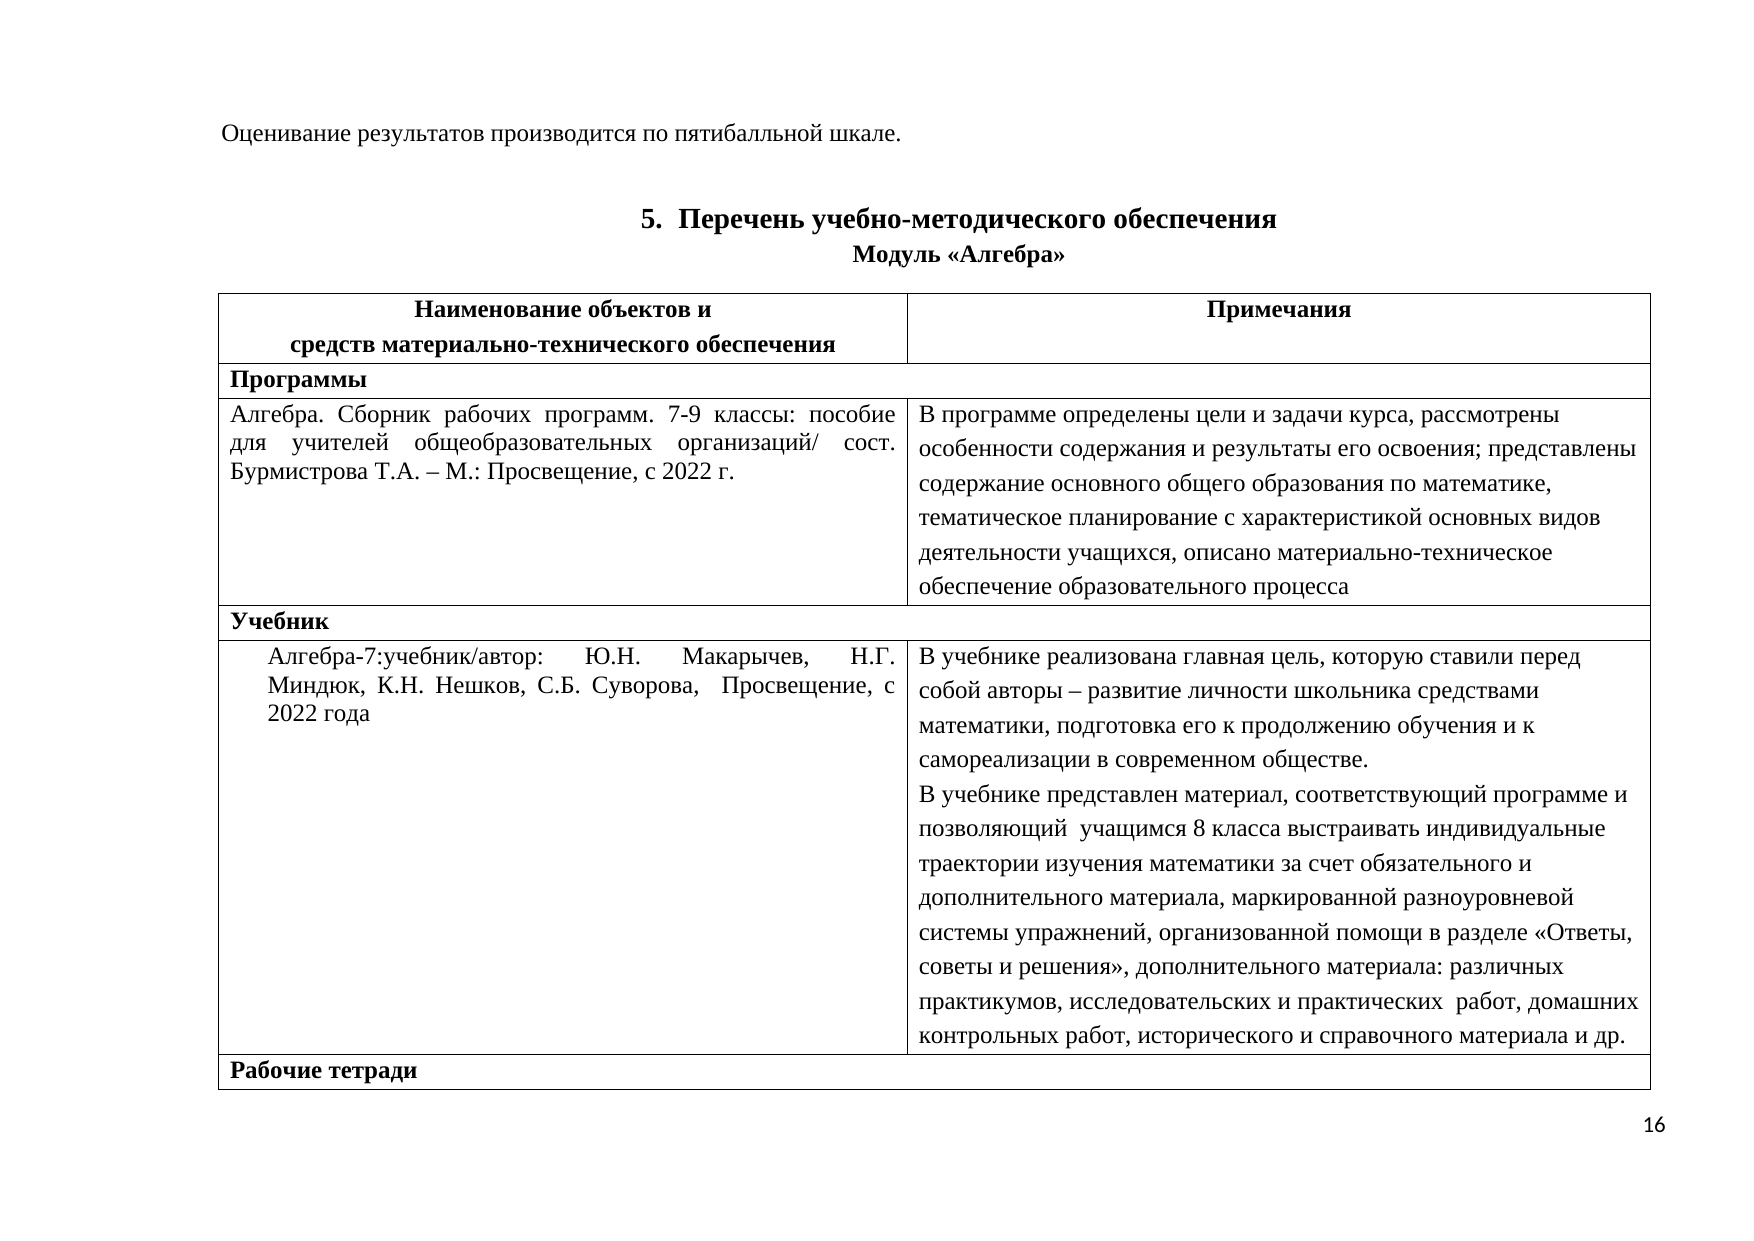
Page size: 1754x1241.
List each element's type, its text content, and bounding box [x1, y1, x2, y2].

list Модуль «Алгебра» [252, 239, 1665, 268]
table_cell Рабочие тетради [219, 1055, 1650, 1089]
table_cell В учебнике реализована главная цель, которую ставили перед собой авторы – развитие личности школьника средствами математики, подготовка его к продолжению обучения и к самореализации в современном обществе. В учебнике представлен материал, соответствующий программе и позволяющий учащимся 8 класса выстраивать индивидуальные траектории изучения математики за счет обязательного и дополнительного материала, маркированной разноуровневой системы упражнений, организованной помощи в разделе «Ответы, советы и решения», дополнительного материала: различных практикумов, исследовательских и практических работ, домашних контрольных работ, исторического и справочного материала и др. [908, 641, 1650, 1054]
table_cell Алгебра. Сборник рабочих программ. 7-9 классы: пособие для учителей общеобразовательных организаций/ сост. Бурмистрова Т.А. – М.: Просвещение, с 2022 г. [219, 399, 907, 605]
table_cell В программе определены цели и задачи курса, рассмотрены особенности содержания и результаты его освоения; представлены содержание основного общего образования по математике, тематическое планирование с характеристикой основных видов деятельности учащихся, описано материально-техническое обеспечение образовательного процесса [908, 399, 1650, 605]
table_cell Программы [219, 364, 1650, 398]
table_header Примечания [908, 294, 1650, 363]
table_cell Учебник [219, 606, 1650, 640]
list Перечень учебно-методического обеспечения [252, 201, 1665, 234]
table_header Наименование объектов и средств материально-технического обеспечения [219, 294, 907, 363]
table_cell Алгебра-7:учебник/автор: Ю.Н. Макарычев, Н.Г. Миндюк, К.Н. Нешков, С.Б. Суворова, Просвещение, с 2022 года [219, 641, 907, 1054]
text Оценивание результатов производится по пятибалльной шкале. [177, 118, 1665, 147]
